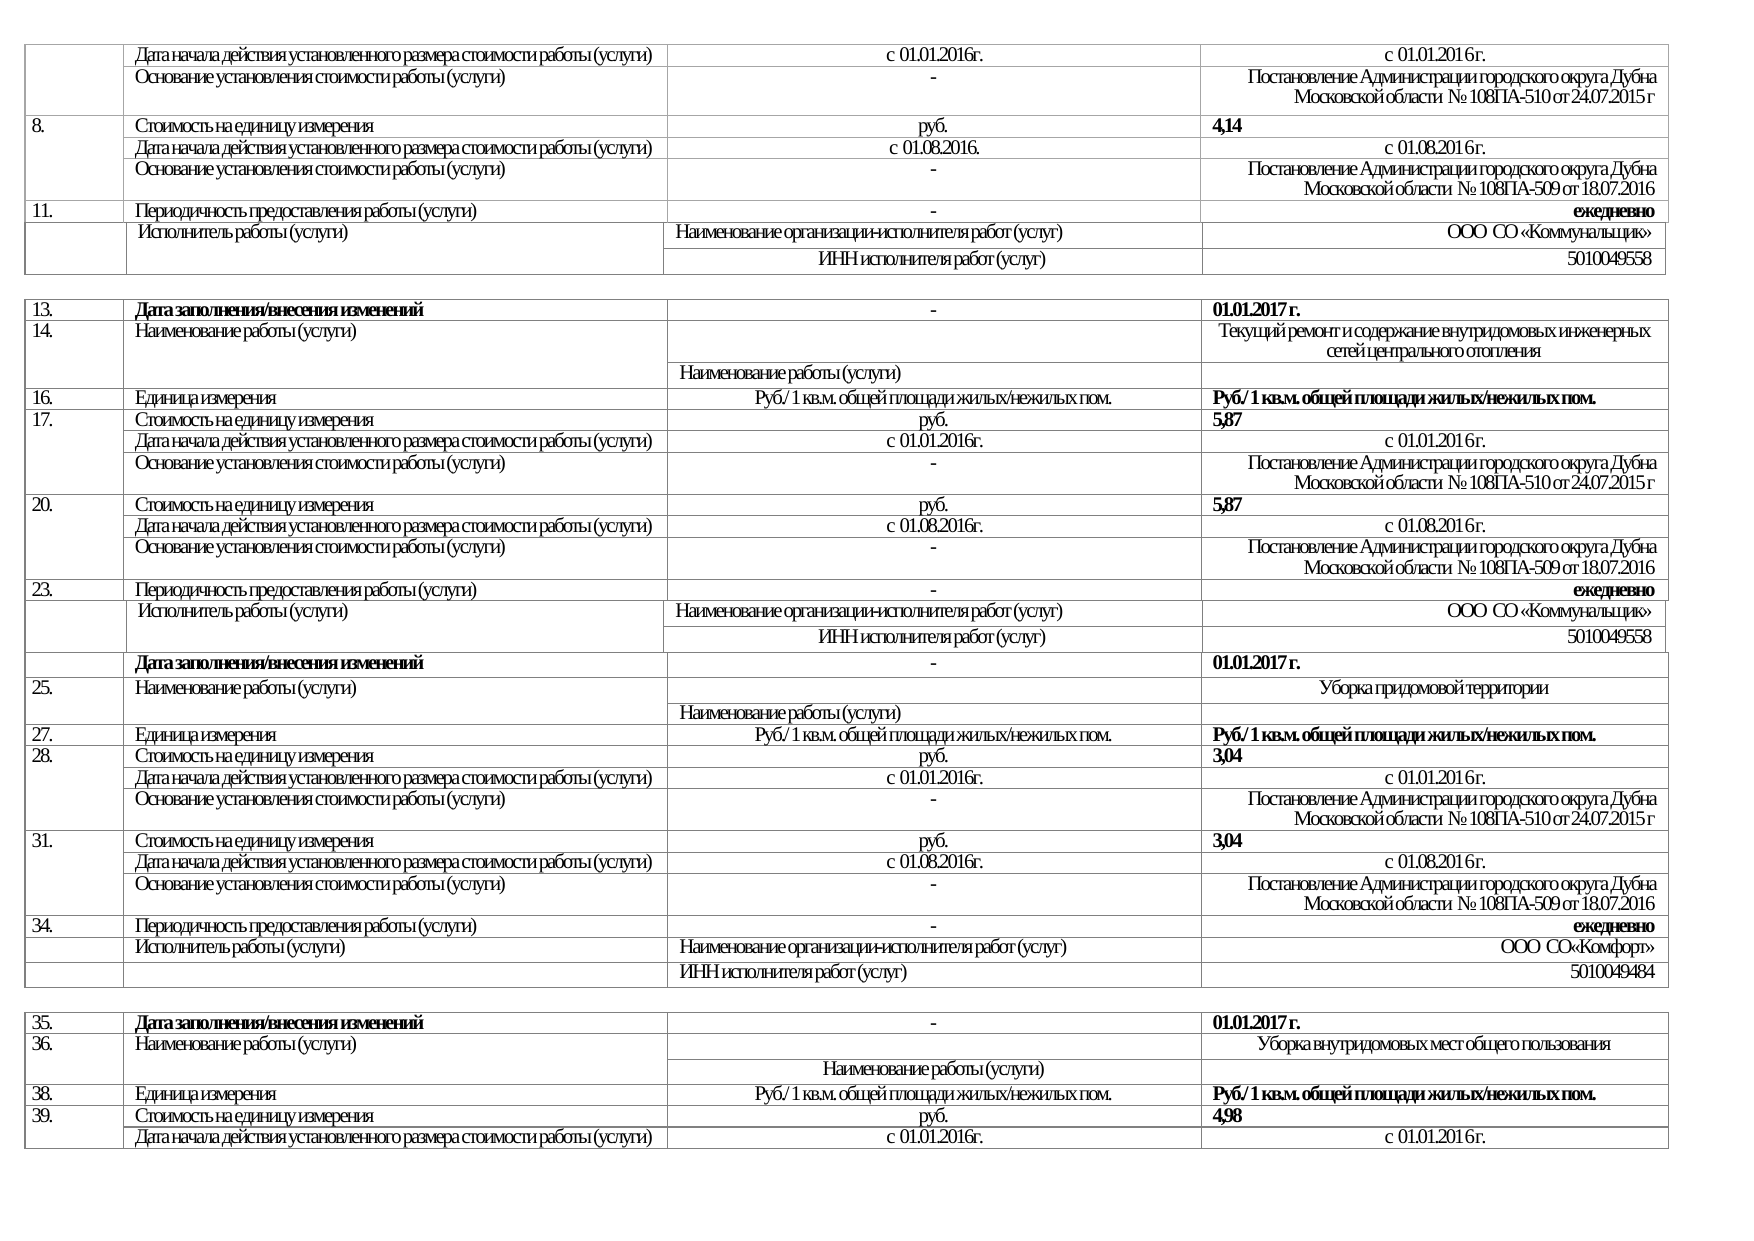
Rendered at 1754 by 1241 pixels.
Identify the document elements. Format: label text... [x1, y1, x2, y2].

table_cell - [668, 789, 1201, 830]
table_cell ИНН исполнителя работ (услуг) [668, 963, 1201, 987]
table_cell Руб./ 1 кв.м. общей площади жилых/нежилых пом. [668, 389, 1201, 409]
table_cell [26, 201, 123, 222]
table_cell Стоимость на единицу измерения [124, 495, 667, 515]
table_cell [26, 963, 123, 987]
table_header - [668, 300, 1201, 320]
table_cell [26, 223, 126, 274]
table_cell Постановление Администрации городского округа Дубна Московской области № 108ПА-510 от 24.07.2015 г [1202, 789, 1668, 830]
table_cell Стоимость на единицу измерения [124, 746, 667, 767]
table_cell Уборка внутридомовых мест общего пользования [1202, 1034, 1668, 1058]
table_cell с 01.01.2016г. [668, 768, 1201, 788]
table_cell Исполнитель работы (услуги) [127, 601, 663, 652]
table_cell [26, 580, 123, 600]
table_cell [124, 963, 667, 987]
table_cell Основание установления стоимости работы (услуги) [124, 453, 667, 494]
table_cell Дата начала действия установленного размера стоимости работы (услуги) [124, 853, 667, 873]
table_cell - [668, 874, 1201, 915]
table_cell Дата начала действия установленного размера стоимости работы (услуги) [124, 45, 667, 66]
table_cell - [668, 916, 1201, 937]
table_cell - [668, 653, 1201, 677]
table_cell Основание установления стоимости работы (услуги) [124, 67, 667, 115]
table_cell 01.01.2017 г. [1202, 653, 1668, 677]
table_cell Основание установления стоимости работы (услуги) [124, 789, 667, 830]
table_cell ежедневно [1202, 916, 1668, 937]
table_cell [26, 410, 123, 494]
table_header Дата заполнения/внесения изменений [124, 1013, 667, 1033]
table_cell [124, 1128, 667, 1148]
table_cell Наименование организации-исполнителя работ (услуг) [664, 223, 1202, 248]
table_cell ООО СО «Коммунальщик» [1203, 223, 1665, 248]
table_cell [668, 321, 1201, 362]
table_cell 5,87 [1202, 495, 1668, 515]
table_cell Стоимость на единицу измерения [124, 410, 667, 430]
table_cell [26, 678, 123, 724]
table_cell - [668, 67, 1200, 115]
table_cell [668, 1034, 1201, 1058]
table_cell Периодичность предоставления работы (услуги) [124, 580, 667, 600]
table_cell - [668, 453, 1201, 494]
table_cell Исполнитель работы (услуги) [124, 938, 667, 962]
table_cell Стоимость на единицу измерения [124, 831, 667, 852]
table_cell руб. [668, 1106, 1201, 1126]
table_cell 5010049558 [1203, 249, 1665, 274]
table_cell [26, 831, 123, 915]
table_cell - [668, 538, 1201, 579]
table_cell Дата начала действия установленного размера стоимости работы (услуги) [124, 138, 667, 158]
table_cell [26, 725, 123, 745]
table_cell [26, 495, 123, 579]
table_cell Руб./ 1 кв.м. общей площади жилых/нежилых пом. [1202, 1085, 1668, 1105]
table_cell Дата начала действия установленного размера стоимости работы (услуги) [124, 768, 667, 788]
table_cell Постановление Администрации городского округа Дубна Московской области № 108ПА-509 от 18.07.2016 [1201, 159, 1668, 200]
table_cell с 01.01.2016г. [1202, 768, 1668, 788]
table_cell [26, 1034, 123, 1083]
table_cell Периодичность предоставления работы (услуги) [124, 201, 667, 222]
table_cell [1202, 1060, 1668, 1083]
table_cell 5,87 [1202, 410, 1668, 430]
table_cell Текущий ремонт и содержание внутридомовых инженерных сетей центрального отопления [1202, 321, 1668, 362]
table_cell с 01.01.2016г. [668, 45, 1200, 66]
table_header 01.01.2017 г. [1202, 1013, 1668, 1033]
table_cell Руб./ 1 кв.м. общей площади жилых/нежилых пом. [1202, 725, 1668, 745]
table_cell Наименование работы (услуги) [668, 1060, 1201, 1083]
table_cell Постановление Администрации городского округа Дубна Московской области № 108ПА-509 от 18.07.2016 [1202, 538, 1668, 579]
table_cell Наименование работы (услуги) [668, 704, 1201, 724]
table_cell с 01.08.2016г. [1202, 853, 1668, 873]
table_cell Единица измерения [124, 1085, 667, 1105]
table_cell Основание установления стоимости работы (услуги) [124, 538, 667, 579]
table_cell [26, 321, 123, 387]
table_cell Наименование работы (услуги) [124, 1034, 667, 1083]
table_cell 3,04 [1202, 746, 1668, 767]
table_cell Стоимость на единицу измерения [124, 116, 667, 137]
table_cell Дата заполнения/внесения изменений [124, 653, 667, 677]
table_cell Уборка придомовой территории [1202, 678, 1668, 702]
table_cell [26, 45, 123, 115]
table_cell [26, 389, 123, 409]
table_cell с 01.08.2016г. [668, 516, 1201, 537]
table_cell Дата начала действия установленного размера стоимости работы (услуги) [124, 431, 667, 452]
table_cell 4,14 [1201, 116, 1668, 137]
table_cell руб. [668, 116, 1200, 137]
table_cell [1202, 363, 1668, 387]
table_cell Наименование работы (услуги) [668, 363, 1201, 387]
table_cell [26, 653, 123, 677]
table_cell Постановление Администрации городского округа Дубна Московской области № 108ПА-509 от 18.07.2016 [1202, 874, 1668, 915]
table_cell 4,98 [1202, 1106, 1668, 1126]
table_cell Дата начала действия установленного размера стоимости работы (услуги) [124, 516, 667, 537]
table_cell [26, 1085, 123, 1105]
table_cell Единица измерения [124, 389, 667, 409]
table_cell с 01.01.2016г. [668, 1128, 1201, 1148]
table_cell ежедневно [1201, 201, 1668, 222]
table_cell 5010049484 [1202, 963, 1668, 987]
table_header - [668, 1013, 1201, 1033]
table_cell [1202, 704, 1668, 724]
table_cell с 01.08.2016г. [1202, 516, 1668, 537]
table_cell с 01.08.2016. [668, 138, 1200, 158]
table_cell ИНН исполнителя работ (услуг) [664, 249, 1202, 274]
table_cell Наименование организации-исполнителя работ (услуг) [664, 601, 1202, 626]
table_header [26, 300, 123, 320]
table_cell с 01.08.2016г. [1201, 138, 1668, 158]
table_cell Постановление Администрации городского округа Дубна Московской области № 108ПА-510 от 24.07.2015 г [1201, 67, 1668, 115]
table_cell Стоимость на единицу измерения [124, 1106, 667, 1126]
table_cell Основание установления стоимости работы (услуги) [124, 874, 667, 915]
table_cell Периодичность предоставления работы (услуги) [124, 916, 667, 937]
table_cell руб. [668, 746, 1201, 767]
table_cell [668, 678, 1201, 702]
table_cell Единица измерения [124, 725, 667, 745]
table_cell ИНН исполнителя работ (услуг) [664, 627, 1202, 652]
table_cell - [668, 580, 1201, 600]
table_cell [26, 1106, 123, 1148]
table_cell ежедневно [1202, 580, 1668, 600]
table_cell [26, 746, 123, 830]
table_cell Руб./ 1 кв.м. общей площади жилых/нежилых пом. [1202, 389, 1668, 409]
table_cell с 01.01.2016г. [1201, 45, 1668, 66]
table_cell ООО СО«Комфорт» [1202, 938, 1668, 962]
table_cell ООО СО «Коммунальщик» [1203, 601, 1665, 626]
table_cell [26, 916, 123, 937]
table_cell с 01.01.2016г. [1202, 431, 1668, 452]
table_cell руб. [668, 831, 1201, 852]
table_cell Постановление Администрации городского округа Дубна Московской области № 108ПА-510 от 24.07.2015 г [1202, 453, 1668, 494]
table_cell [26, 601, 126, 652]
table_cell Исполнитель работы (услуги) [127, 223, 663, 274]
table_cell 5010049558 [1203, 627, 1665, 652]
table_cell руб. [668, 410, 1201, 430]
table_header [26, 1013, 123, 1033]
table_cell руб. [668, 495, 1201, 515]
table_cell с 01.01.2016г. [668, 431, 1201, 452]
table_cell Руб./ 1 кв.м. общей площади жилых/нежилых пом. [668, 1085, 1201, 1105]
table_cell - [668, 159, 1200, 200]
table_cell Руб./ 1 кв.м. общей площади жилых/нежилых пом. [668, 725, 1201, 745]
table_cell [26, 116, 123, 200]
table_header 01.01.2017 г. [1202, 300, 1668, 320]
table_cell Наименование работы (услуги) [124, 678, 667, 724]
table_cell - [668, 201, 1200, 222]
table_cell Наименование организации-исполнителя работ (услуг) [668, 938, 1201, 962]
table_header Дата заполнения/внесения изменений [124, 300, 667, 320]
table_cell 3,04 [1202, 831, 1668, 852]
table_cell с 01.01.2016г. [1202, 1128, 1668, 1148]
table_cell с 01.08.2016г. [668, 853, 1201, 873]
table_cell Наименование работы (услуги) [124, 321, 667, 387]
table_cell [26, 938, 123, 962]
table_cell Основание установления стоимости работы (услуги) [124, 159, 667, 200]
